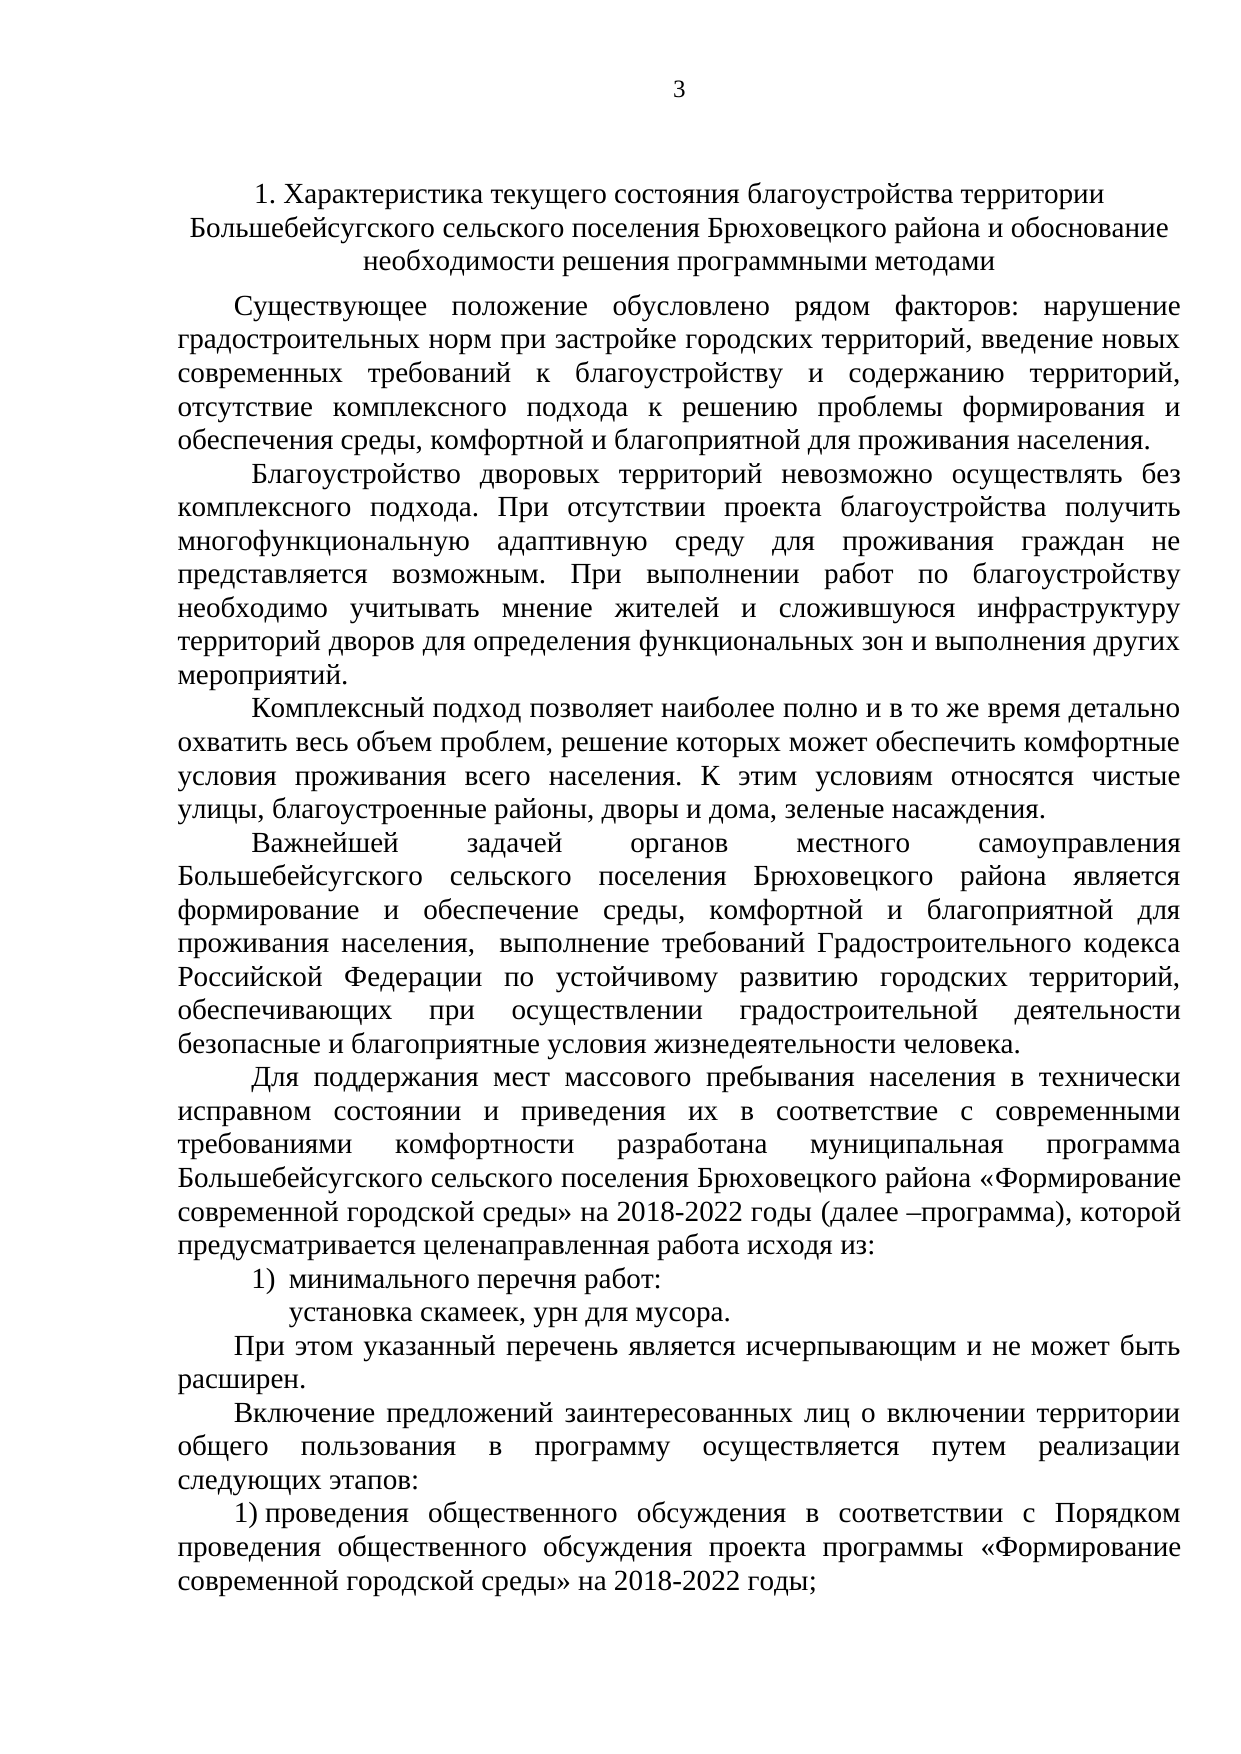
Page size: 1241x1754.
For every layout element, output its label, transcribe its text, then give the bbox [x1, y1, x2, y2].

text Включение предложений заинтересованных лиц о включении территории общего пользования в программу осуществляется путем реализации следующих этапов: [177, 1395, 1181, 1496]
text 1) проведения общественного обсуждения в соответствии с Порядком проведения общественного обсуждения проекта программы «Формирование современной городской среды» на 2018-2022 годы; [177, 1496, 1181, 1596]
text Для поддержания мест массового пребывания населения в технически исправном состоянии и приведения их в соответствие с современными требованиями комфортности разработана муниципальная программа Большебейсугского сельского поселения Брюховецкого района «Формирование современной городской среды» на 2018-2022 годы (далее –программа), которой предусматривается целенаправленная работа исходя из: [177, 1059, 1181, 1261]
text установка скамеек, урн для мусора. [288, 1294, 1181, 1328]
text Существующее положение обусловлено рядом факторов: нарушение градостроительных норм при застройке городских территорий, введение новых современных требований к благоустройству и содержанию территорий, отсутствие комплексного подхода к решению проблемы формирования и обеспечения среды, комфортной и благоприятной для проживания населения. [177, 288, 1181, 456]
text При этом указанный перечень является исчерпывающим и не может быть расширен. [177, 1328, 1181, 1395]
subtitle 1. Характеристика текущего состояния благоустройства территории Большебейсугского сельского поселения Брюховецкого района и обоснование необходимости решения программными методами [177, 176, 1181, 277]
text Комплексный подход позволяет наиболее полно и в то же время детально охватить весь объем проблем, решение которых может обеспечить комфортные условия проживания всего населения. К этим условиям относятся чистые улицы, благоустроенные районы, дворы и дома, зеленые насаждения. [177, 691, 1181, 825]
text Важнейшей задачей органов местного самоуправления Большебейсугского сельского поселения Брюховецкого района является формирование и обеспечение среды, комфортной и благоприятной для проживания населения, выполнение требований Градостроительного кодекса Российской Федерации по устойчивому развитию городских территорий, обеспечивающих при осуществлении градостроительной деятельности безопасные и благоприятные условия жизнедеятельности человека. [177, 825, 1181, 1059]
list минимального перечня работ: [251, 1261, 1181, 1294]
text Благоустройство дворовых территорий невозможно осуществлять без комплексного подхода. При отсутствии проекта благоустройства получить многофункциональную адаптивную среду для проживания граждан не представляется возможным. При выполнении работ по благоустройству необходимо учитывать мнение жителей и сложившуюся инфраструктуру территорий дворов для определения функциональных зон и выполнения других мероприятий. [177, 456, 1181, 691]
